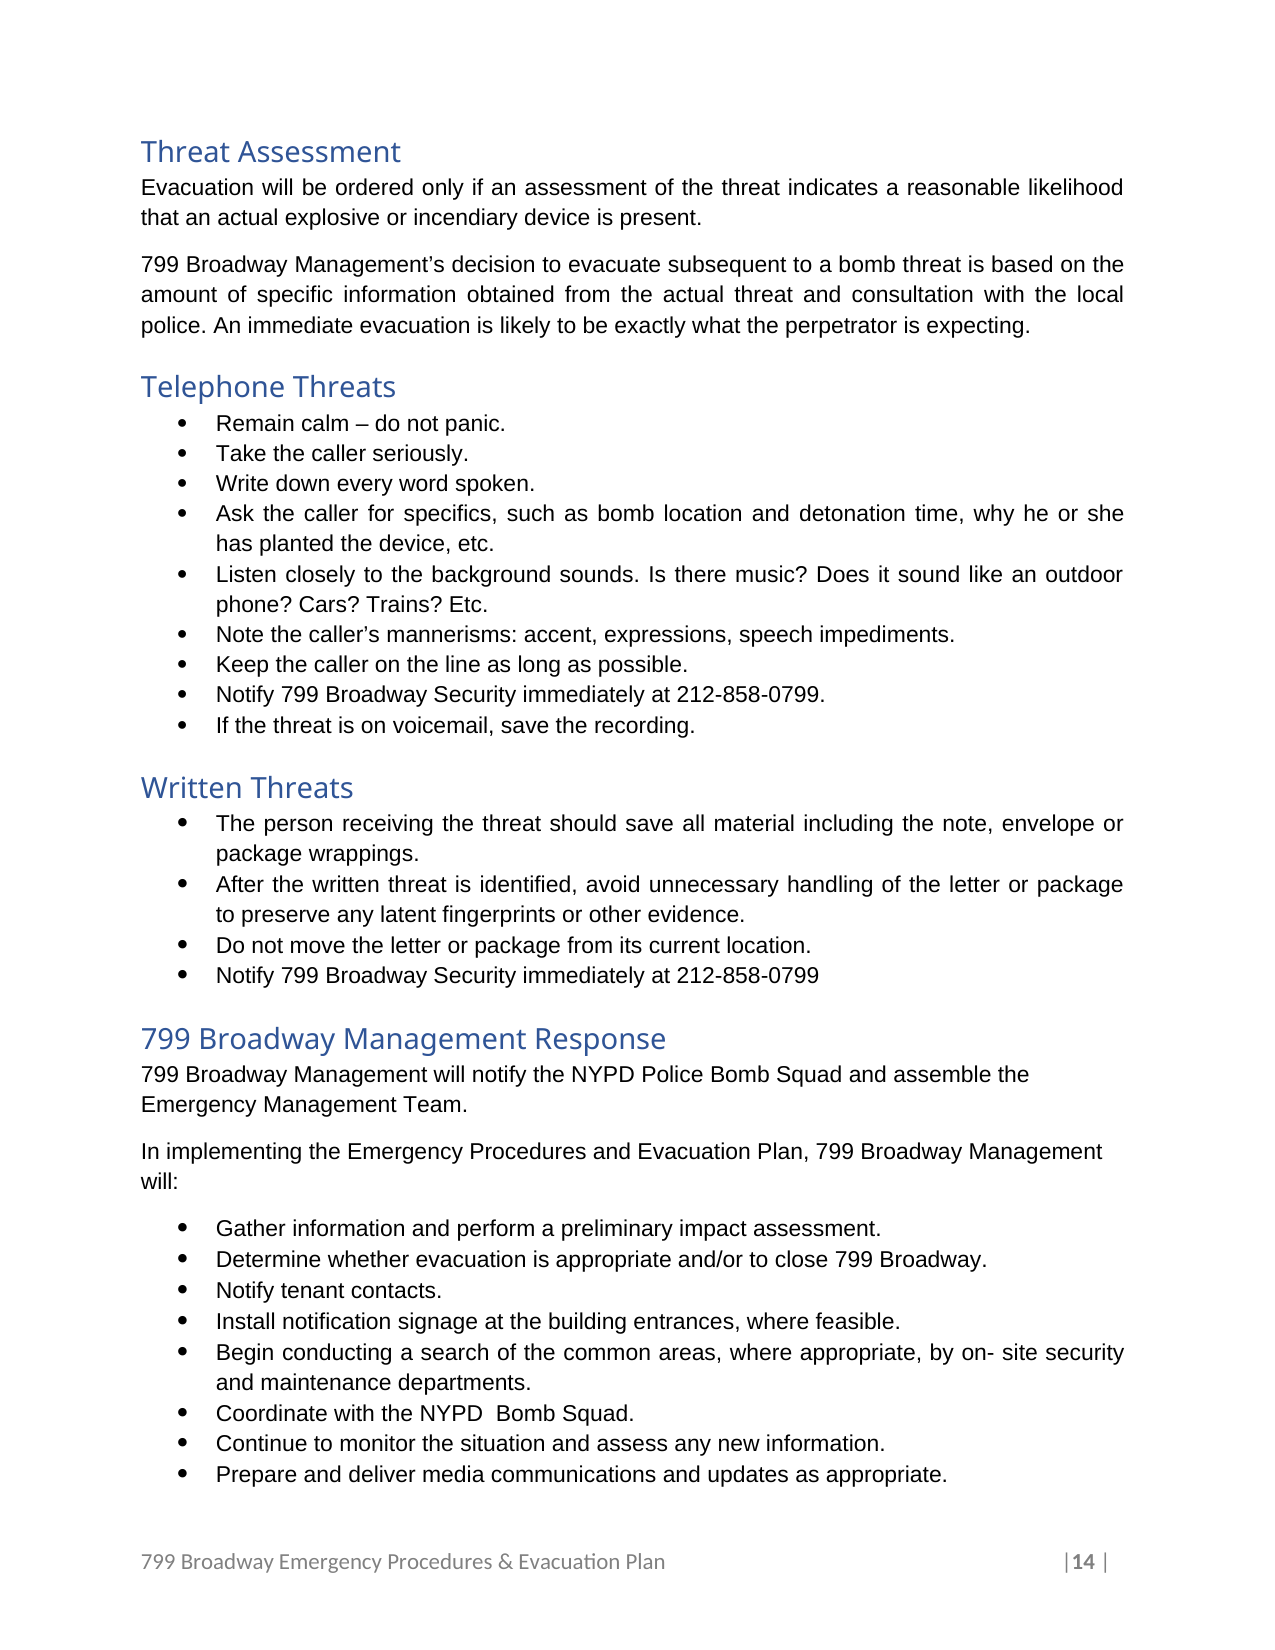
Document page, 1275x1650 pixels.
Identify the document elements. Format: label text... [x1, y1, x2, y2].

list Write down every word spoken. [178, 470, 1125, 496]
list The person receiving the threat should save all material including the note, envelope or package wrappings. [178, 810, 1125, 867]
list Notify 799 Broadway Security immediately at 212-858-0799. [178, 681, 1125, 708]
list Continue to monitor the situation and assess any new information. [178, 1430, 1125, 1457]
subtitle 799 Broadway Management Response [141, 1018, 1125, 1058]
list If the threat is on voicemail, save the recording. [178, 712, 1125, 738]
list Determine whether evacuation is appropriate and/or to close 799 Broadway. [178, 1246, 1125, 1273]
list Listen closely to the background sounds. Is there music? Does it sound like an outdoor phone? Cars? Trains? Etc. [178, 561, 1125, 617]
list Ask the caller for specifics, such as bomb location and detonation time, why he or she has planted the device, etc. [178, 500, 1125, 557]
list Take the caller seriously. [178, 440, 1125, 466]
list Note the caller’s mannerisms: accent, expressions, speech impediments. [178, 621, 1125, 647]
list After the written threat is identified, avoid unnecessary handling of the letter or package to preserve any latent fingerprints or other evidence. [178, 871, 1125, 928]
list Prepare and deliver media communications and updates as appropriate. [178, 1461, 1125, 1488]
list Notify 799 Broadway Security immediately at 212-858-0799 [178, 962, 1125, 989]
list Install notification signage at the building entrances, where feasible. [178, 1308, 1125, 1334]
list Keep the caller on the line as long as possible. [178, 651, 1125, 678]
subtitle Threat Assessment [141, 131, 1125, 171]
list Remain calm – do not panic. [178, 409, 1125, 436]
text 799 Broadway Management will notify the NYPD Police Bomb Squad and assemble the Emergency Management Team. [141, 1061, 1125, 1118]
text 799 Broadway Management’s decision to evacuate subsequent to a bomb threat is based on the amount of specific information obtained from the actual threat and consultation with the local police. An immediate evacuation is likely to be exactly what the perpetrator is expecting. [141, 251, 1125, 338]
list Do not move the letter or package from its current location. [178, 932, 1125, 958]
list Notify tenant contacts. [178, 1277, 1125, 1304]
list Begin conducting a search of the common areas, where appropriate, by on- site security and maintenance departments. [178, 1338, 1125, 1396]
list Gather information and perform a preliminary impact assessment. [178, 1215, 1125, 1242]
text In implementing the Emergency Procedures and Evacuation Plan, 799 Broadway Management will: [141, 1138, 1125, 1195]
subtitle Telephone Threats [141, 367, 1125, 406]
list Coordinate with the NYPD Bomb Squad. [178, 1399, 1125, 1426]
text Evacuation will be ordered only if an assessment of the threat indicates a reasonable likelihood that an actual explosive or incendiary device is present. [141, 174, 1125, 231]
subtitle Written Threats [141, 767, 1125, 807]
